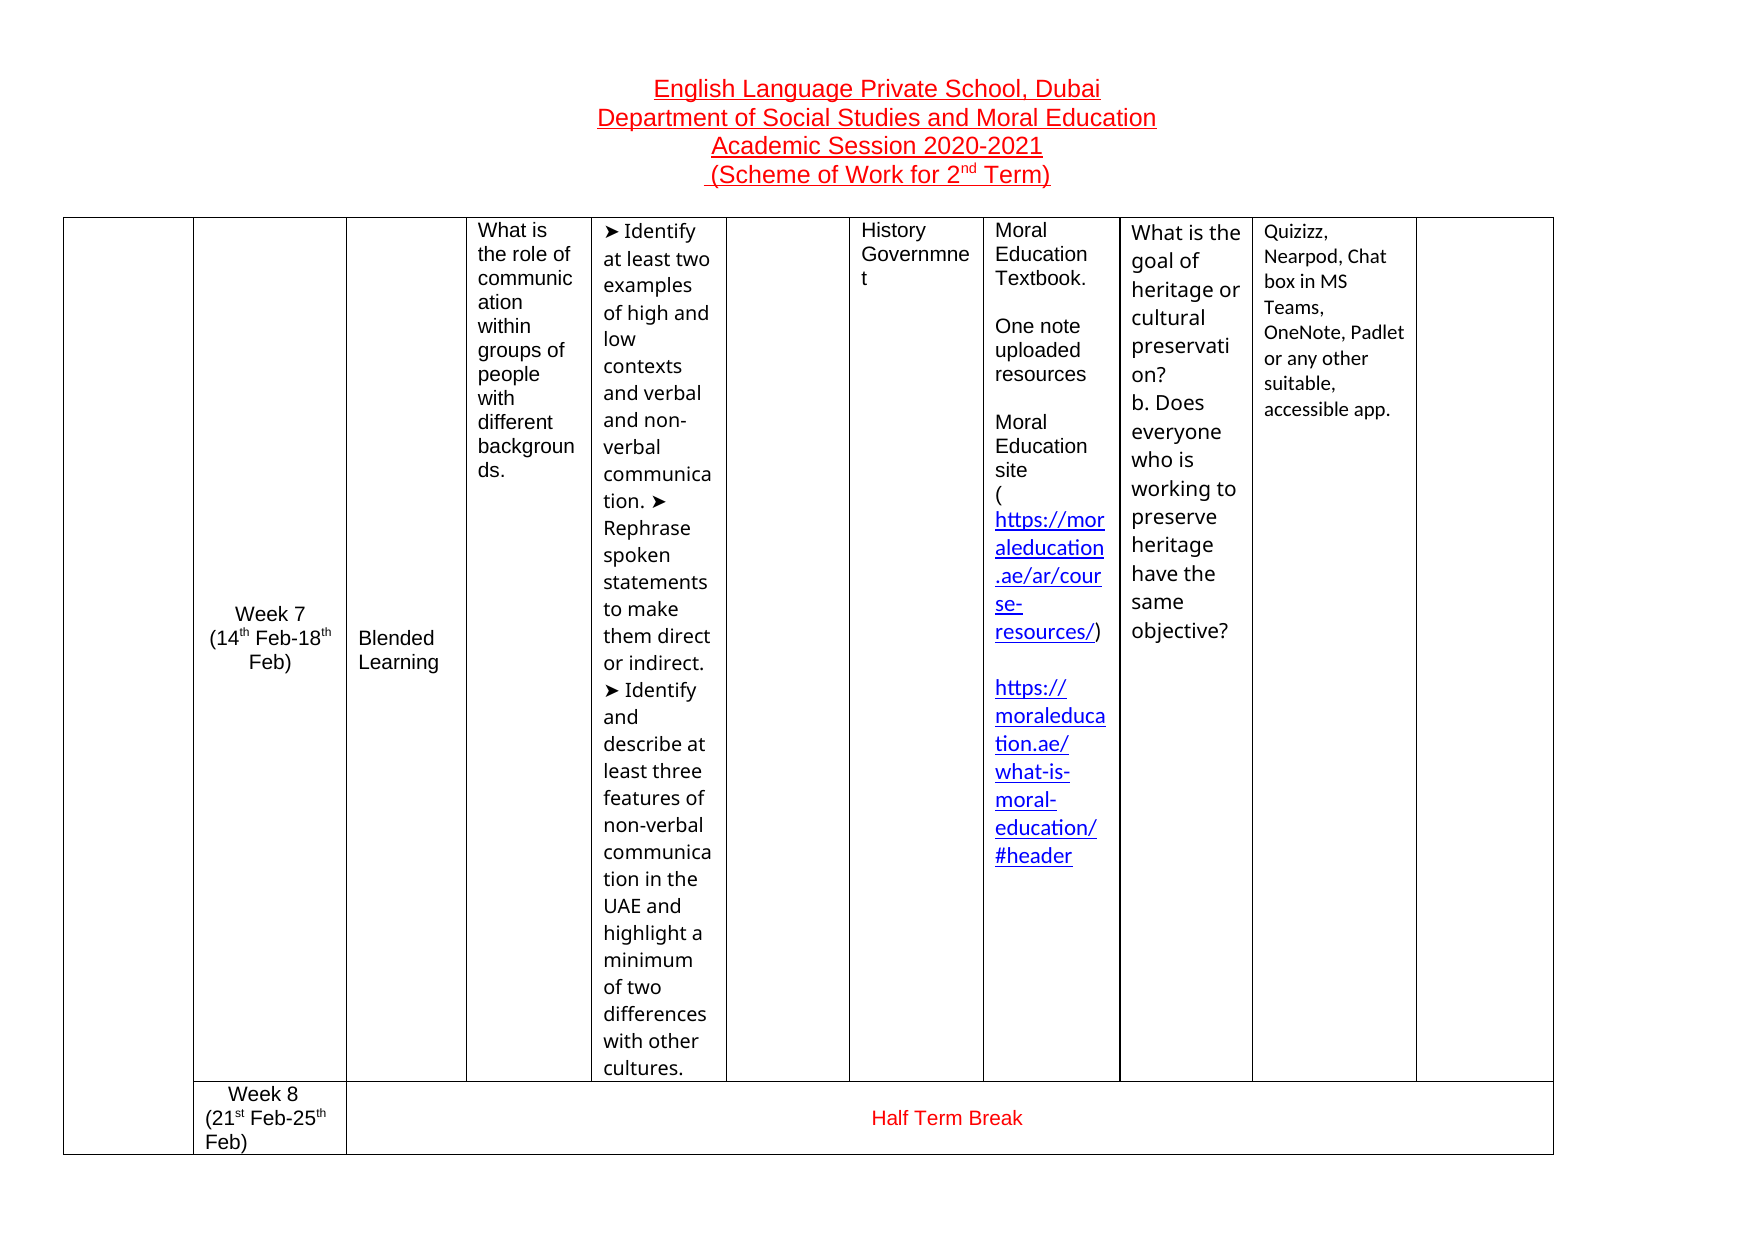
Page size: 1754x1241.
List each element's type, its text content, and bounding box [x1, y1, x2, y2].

table_cell What is the role of communication within groups of people with different backgrounds. [467, 218, 591, 1081]
table_cell ➤ Identify at least two examples of high and low contexts and verbal and non-verbal communication. ➤ Rephrase spoken statements to make them direct or indirect. ➤ Identify and describe at least three features of non-verbal communication in the UAE and highlight a minimum of two differences with other cultures. [592, 218, 726, 1081]
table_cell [1253, 218, 1416, 1081]
table_cell Week 7 (14th Feb-18th Feb) [194, 218, 346, 1081]
table_cell History Governmnet [850, 218, 983, 1081]
table_cell [727, 218, 849, 1081]
table_cell [1417, 218, 1553, 1081]
table_cell Half Term Break [347, 1082, 1553, 1154]
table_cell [1121, 218, 1252, 1081]
table_cell Week 8 (21st Feb-25th Feb) [194, 1082, 346, 1154]
table_cell Blended Learning [347, 218, 466, 1081]
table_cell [984, 218, 1119, 1081]
